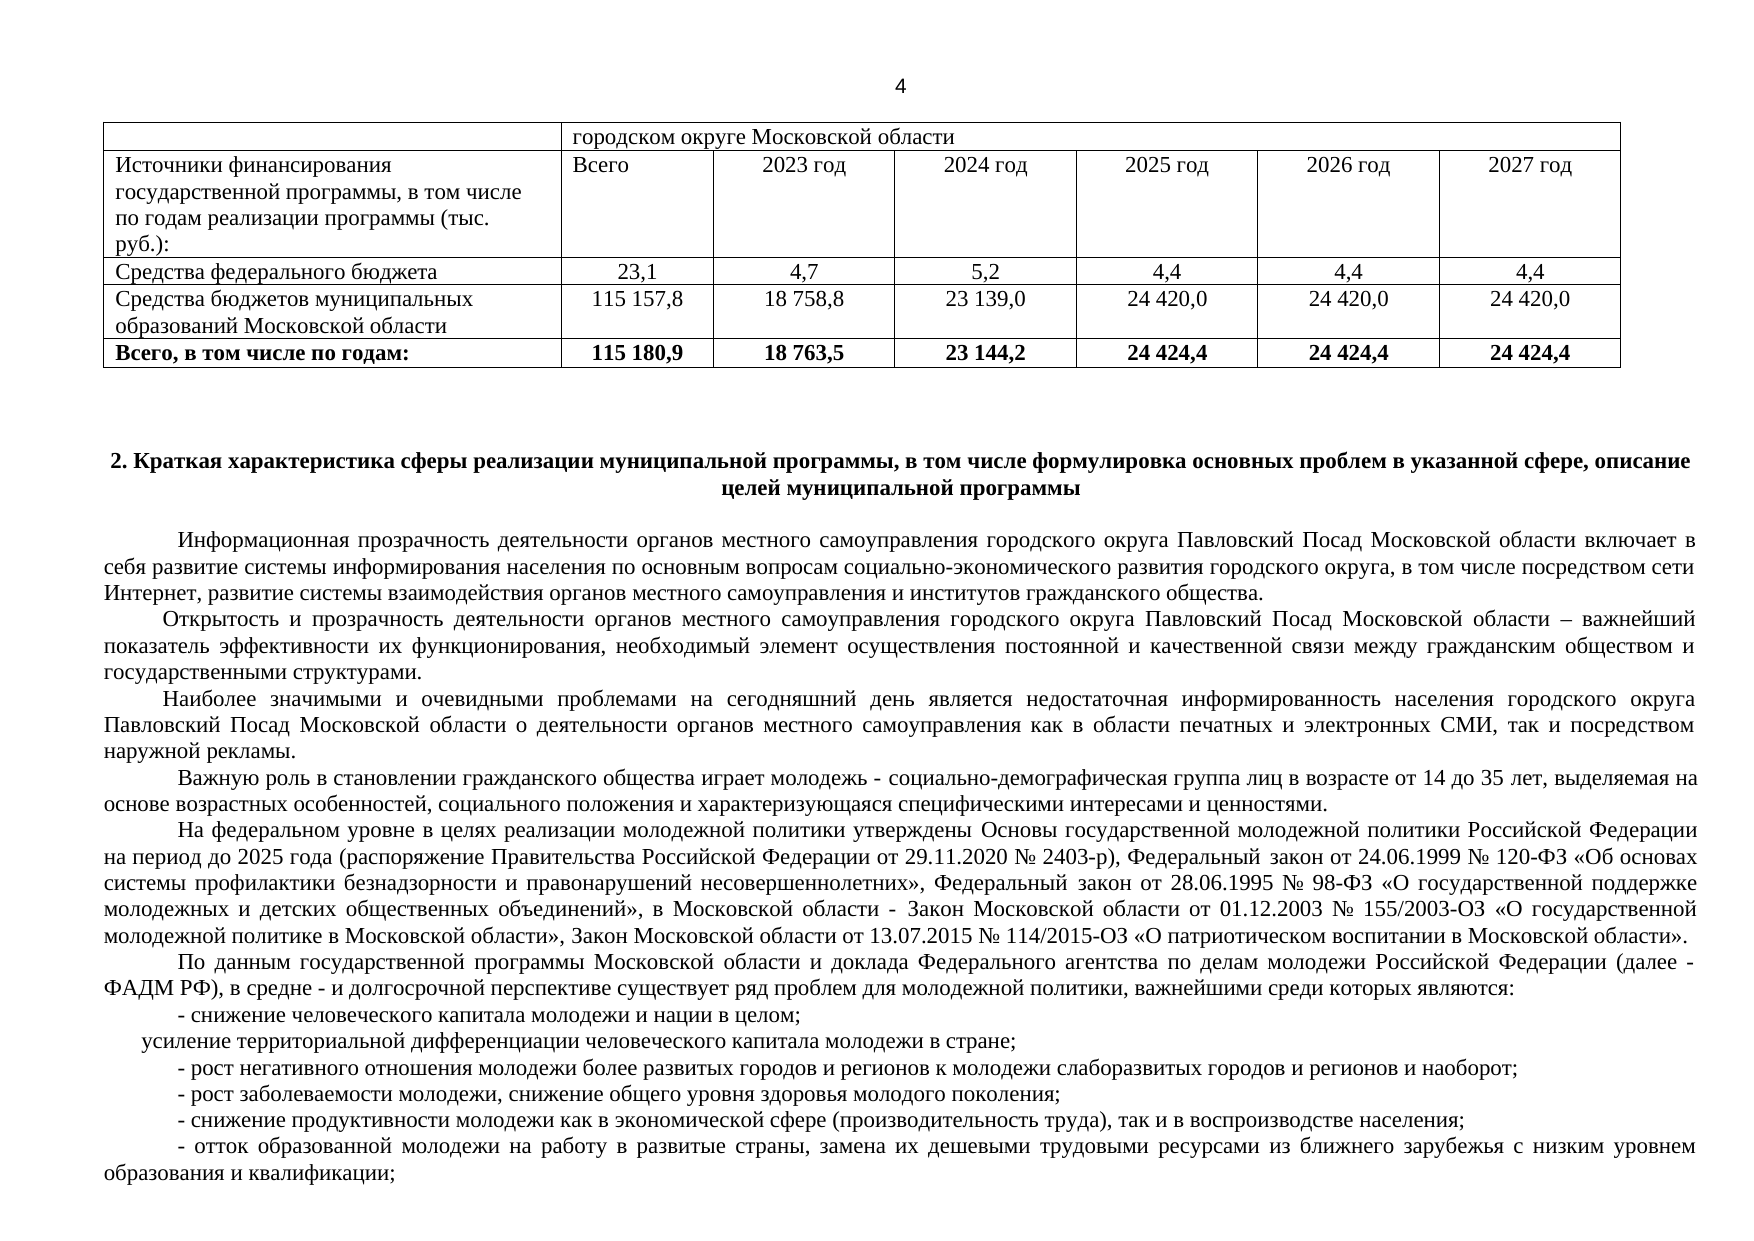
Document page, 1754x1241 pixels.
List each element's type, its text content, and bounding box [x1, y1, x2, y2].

table_cell 24 424,4 [1077, 339, 1257, 367]
text Наиболее значимыми и очевидными проблемами на сегодняшний день является недостаточная информированность населения городского округа Павловский Посад Московской области о деятельности органов местного самоуправления как в области печатных и электронных СМИ, так и посредством наружной рекламы. [103, 684, 1698, 764]
table_cell 2027 год [1440, 151, 1620, 257]
text - рост негативного отношения молодежи более развитых городов и регионов к молодежи слаборазвитых городов и регионов и наоборот; [103, 1053, 1698, 1080]
text На федеральном уровне в целях реализации молодежной политики утверждены Основы государственной молодежной политики Российской Федерации на период до 2025 года (распоряжение Правительства Российской Федерации от 29.11.2020 № 2403-р), Федеральный закон от 24.06.1999 № 120-ФЗ «Об основах системы профилактики безнадзорности и правонарушений несовершеннолетних», Федеральный закон от 28.06.1995 № 98-ФЗ «О государственной поддержке молодежных и детских общественных объединений», в Московской области - Закон Московской области от 01.12.2003 № 155/2003-ОЗ «О государственной молодежной политике в Московской области», Закон Московской области от 13.07.2015 № 114/2015-ОЗ «О патриотическом воспитании в Московской области». [103, 816, 1698, 948]
table_cell 115 157,8 [562, 285, 713, 338]
table_cell 4,7 [714, 258, 894, 284]
table_cell Источники финансирования государственной программы, в том числе по годам реализации программы (тыс. руб.): [104, 151, 561, 257]
table_cell 115 180,9 [562, 339, 713, 367]
table_cell 23 144,2 [895, 339, 1076, 367]
table_cell 2026 год [1258, 151, 1439, 257]
table_cell 23 139,0 [895, 285, 1076, 338]
text 2. Краткая характеристика сферы реализации муниципальной программы, в том числе формулировка основных проблем в указанной сфере, описание целей муниципальной программы [103, 447, 1698, 500]
table_cell 23,1 [562, 258, 713, 284]
table_cell Средства бюджетов муниципальных образований Московской области [104, 285, 561, 338]
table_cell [562, 123, 1620, 150]
table_cell 24 424,4 [1440, 339, 1620, 367]
table_cell 18 763,5 [714, 339, 894, 367]
table_cell 4,4 [1440, 258, 1620, 284]
text усиление территориальной дифференциации человеческого капитала молодежи в стране; [103, 1027, 1698, 1053]
table_cell 24 420,0 [1258, 285, 1439, 338]
table_cell 2024 год [895, 151, 1076, 257]
text - снижение человеческого капитала молодежи и нации в целом; [103, 1001, 1698, 1027]
table_cell 4,4 [1258, 258, 1439, 284]
table_cell 18 758,8 [714, 285, 894, 338]
table_cell Всего [562, 151, 713, 257]
text - снижение продуктивности молодежи как в экономической сфере (производительность труда), так и в воспроизводстве населения; [103, 1106, 1698, 1133]
table_cell Всего, в том числе по годам: [104, 339, 561, 367]
table_cell 24 420,0 [1077, 285, 1257, 338]
table_cell 2023 год [714, 151, 894, 257]
text По данным государственной программы Московской области и доклада Федерального агентства по делам молодежи Российской Федерации (далее - ФАДМ РФ), в средне - и долгосрочной перспективе существует ряд проблем для молодежной политики, важнейшими среди которых являются: [103, 948, 1698, 1001]
text Информационная прозрачность деятельности органов местного самоуправления городского округа Павловский Посад Московской области включает в себя развитие системы информирования населения по основным вопросам социально-экономического развития городского округа, в том числе посредством сети Интернет, развитие системы взаимодействия органов местного самоуправления и институтов гражданского общества. [103, 526, 1698, 606]
table_cell 24 420,0 [1440, 285, 1620, 338]
table_cell 24 424,4 [1258, 339, 1439, 367]
text Открытость и прозрачность деятельности органов местного самоуправления городского округа Павловский Посад Московской области – важнейший показатель эффективности их функционирования, необходимый элемент осуществления постоянной и качественной связи между гражданским обществом и государственными структурами. [103, 606, 1698, 684]
table_cell Средства федерального бюджета [104, 258, 561, 284]
text - отток образованной молодежи на работу в развитые страны, замена их дешевыми трудовыми ресурсами из ближнего зарубежья с низким уровнем образования и квалификации; [103, 1133, 1698, 1185]
text - рост заболеваемости молодежи, снижение общего уровня здоровья молодого поколения; [103, 1080, 1698, 1106]
table_cell 4,4 [1077, 258, 1257, 284]
text Важную роль в становлении гражданского общества играет молодежь - социально-демографическая группа лиц в возрасте от 14 до 35 лет, выделяемая на основе возрастных особенностей, социального положения и характеризующаяся специфическими интересами и ценностями. [103, 764, 1698, 816]
table_cell 2025 год [1077, 151, 1257, 257]
table_cell 5,2 [895, 258, 1076, 284]
